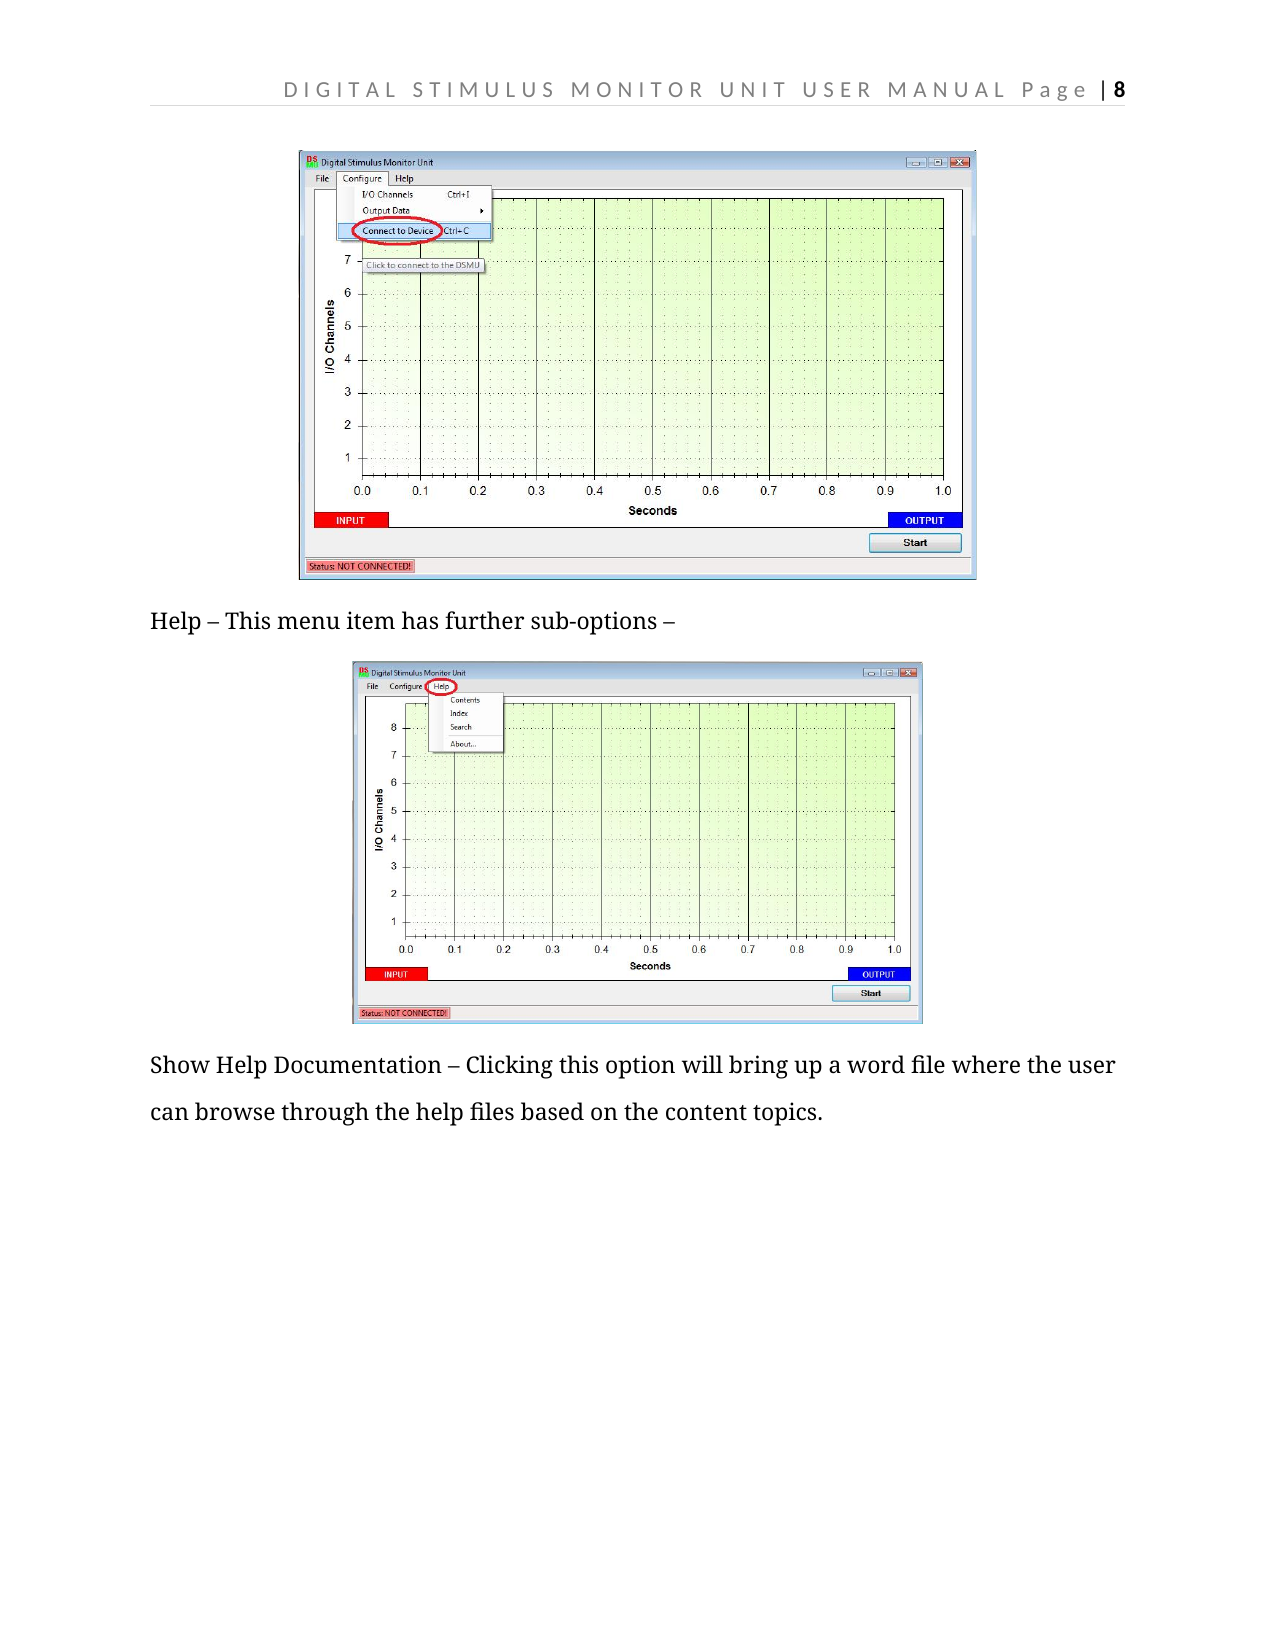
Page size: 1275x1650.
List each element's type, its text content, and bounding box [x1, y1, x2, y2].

picture [352, 661, 923, 1024]
text Show Help Documentation – Clicking this option will bring up a word file where the user can browse through the help files based on the content topics. [150, 1049, 1125, 1127]
text Help – This menu item has further sub-options – [150, 605, 1125, 636]
picture [298, 150, 977, 580]
